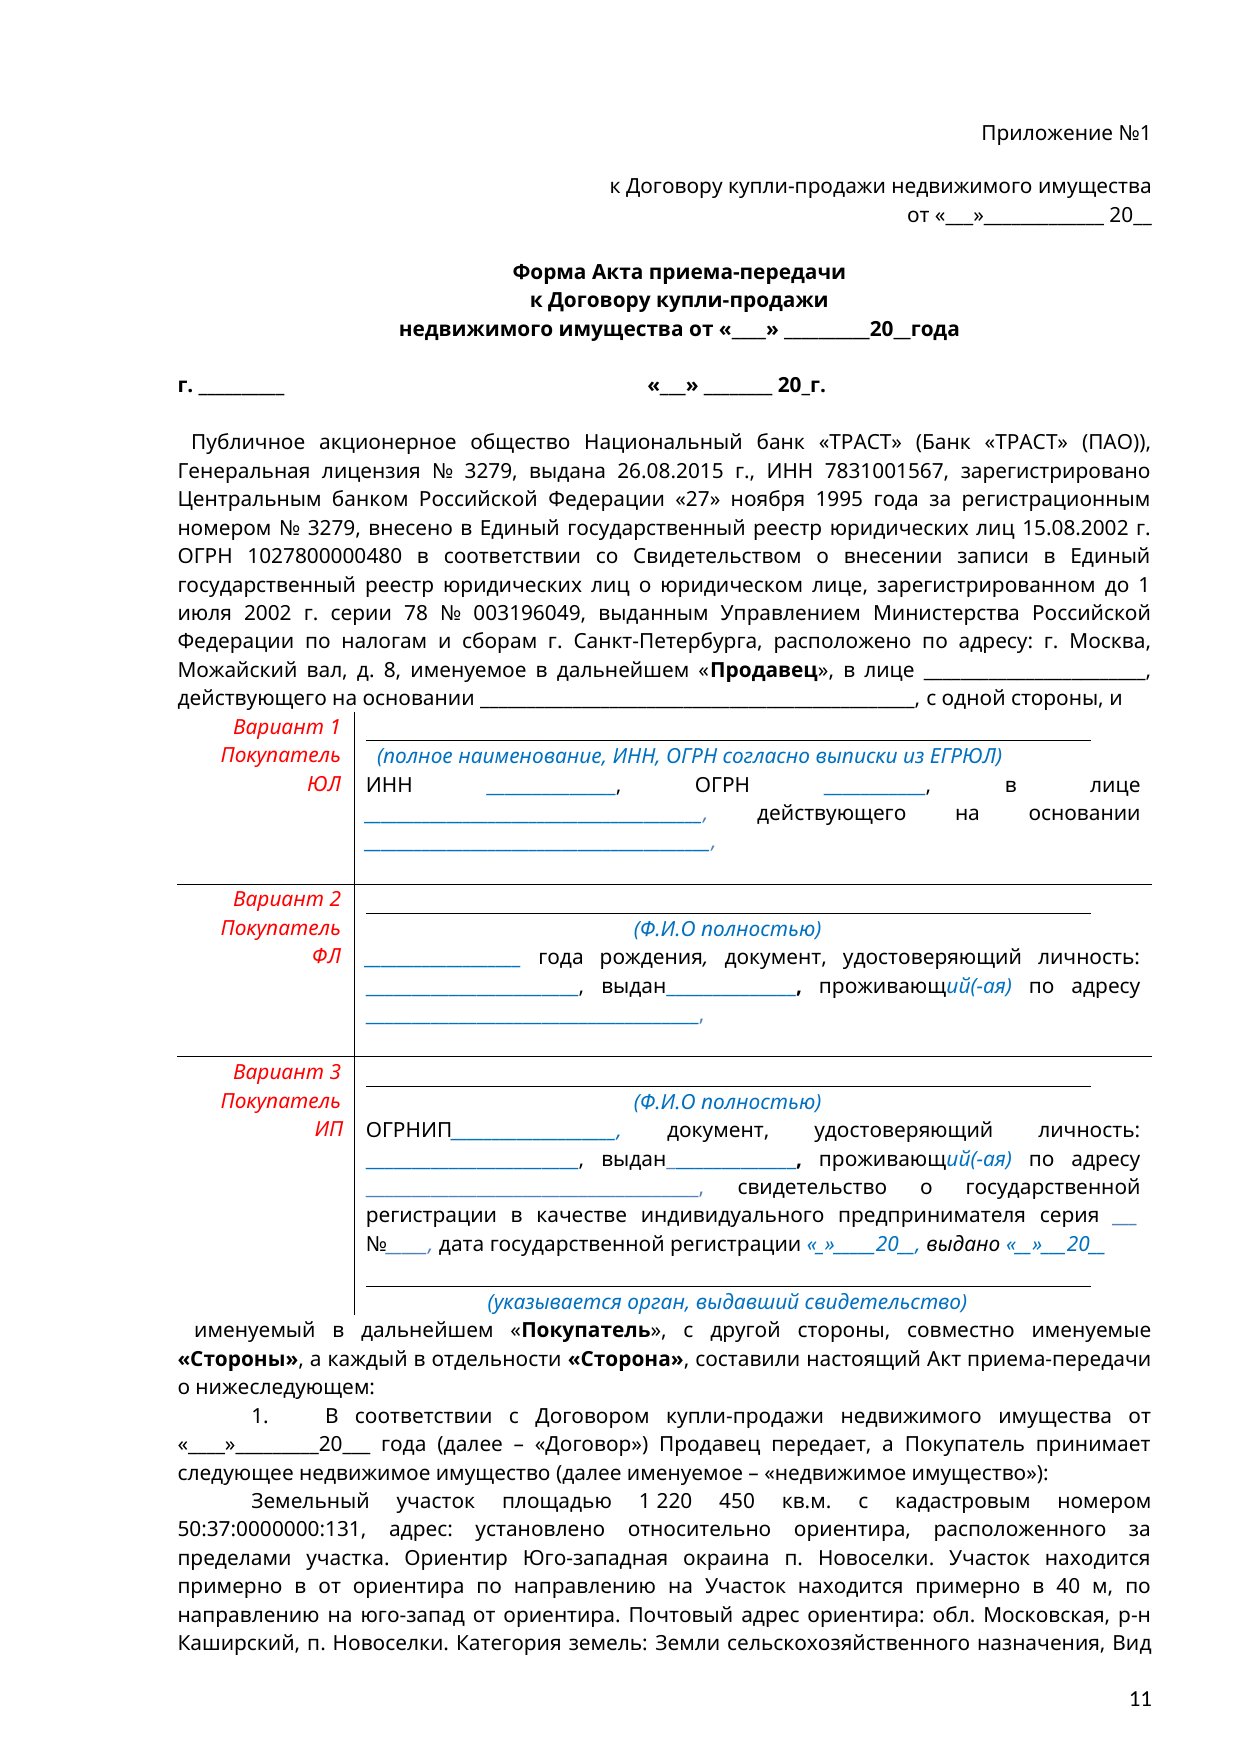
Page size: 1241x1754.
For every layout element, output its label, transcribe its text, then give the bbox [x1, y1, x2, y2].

table_header ИНН ______________, ОГРН ___________, в лице _________________________________________, действующего на основании __________________________________________, [355, 712, 1152, 883]
text недвижимого имущества от «____» __________20__года [177, 314, 1152, 342]
text Публичное акционерное общество Национальный банк «ТРАСТ» (Банк «ТРАСТ» (ПАО)), Генеральная лицензия № 3279, выдана 26.08.2015 г., ИНН 7831001567, зарегистрировано Центральным банком Российской Федерации «27» ноября 1995 года за регистрационным номером № 3279, внесено в Единый государственный реестр юридических лиц 15.08.2002 г. ОГРН 1027800000480 в соответствии со Свидетельством о внесении записи в Единый государственный реестр юридических лиц о юридическом лице, зарегистрированном до 1 июля 2002 г. серии 78 № 003196049, выданным Управлением Министерства Российской Федерации по налогам и сборам г. Санкт-Петербурга, расположено по адресу: г. Москва, Можайский вал, д. 8, именуемое в дальнейшем «Продавец», в лице ________________________, действующего на основании _______________________________________________, с одной стороны, и [177, 427, 1152, 712]
table_cell Вариант 2 Покупатель ФЛ [177, 885, 354, 1056]
table_cell ___________________ года рождения, документ, удостоверяющий личность: _______________________, выдан______________, проживающий(-ая) по адресу ____________________________________, [355, 885, 1152, 1056]
text от «___»_____________ 20__ [251, 200, 1152, 228]
text к Договору купли-продажи [177, 285, 1152, 314]
table_header Вариант 1 Покупатель ЮЛ [177, 712, 354, 883]
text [177, 1486, 1152, 1657]
text Форма Акта приема-передачи [177, 257, 1152, 285]
text Приложение №1 [177, 118, 1152, 147]
list В соответствии с Договором купли-продажи недвижимого имущества от «____»_________20___ года (далее – «Договор») Продавец передает, а Покупатель принимает следующее недвижимое имущество (далее именуемое – «недвижимое имущество»): [177, 1401, 1152, 1486]
table_cell Вариант 3 Покупатель ИП [177, 1057, 354, 1315]
text к Договору купли-продажи недвижимого имущества [177, 172, 1152, 200]
text именуемый в дальнейшем «Покупатель», с другой стороны, совместно именуемые «Стороны», а каждый в отдельности «Сторона», составили настоящий Акт приема-передачи о нижеследующем: [177, 1315, 1152, 1401]
text г. __________ «___» ________ 20_г. [177, 371, 1152, 399]
table_cell ОГРНИП____________________, документ, удостоверяющий личность: _______________________, выдан______________, проживающий(-ая) по адресу ____________________________________, свидетельство о государственной регистрации в качестве индивидуального предпринимателя серия ___ №_____, дата государственной регистрации «_»_____20__, выдано «__»___20__ [355, 1057, 1152, 1315]
